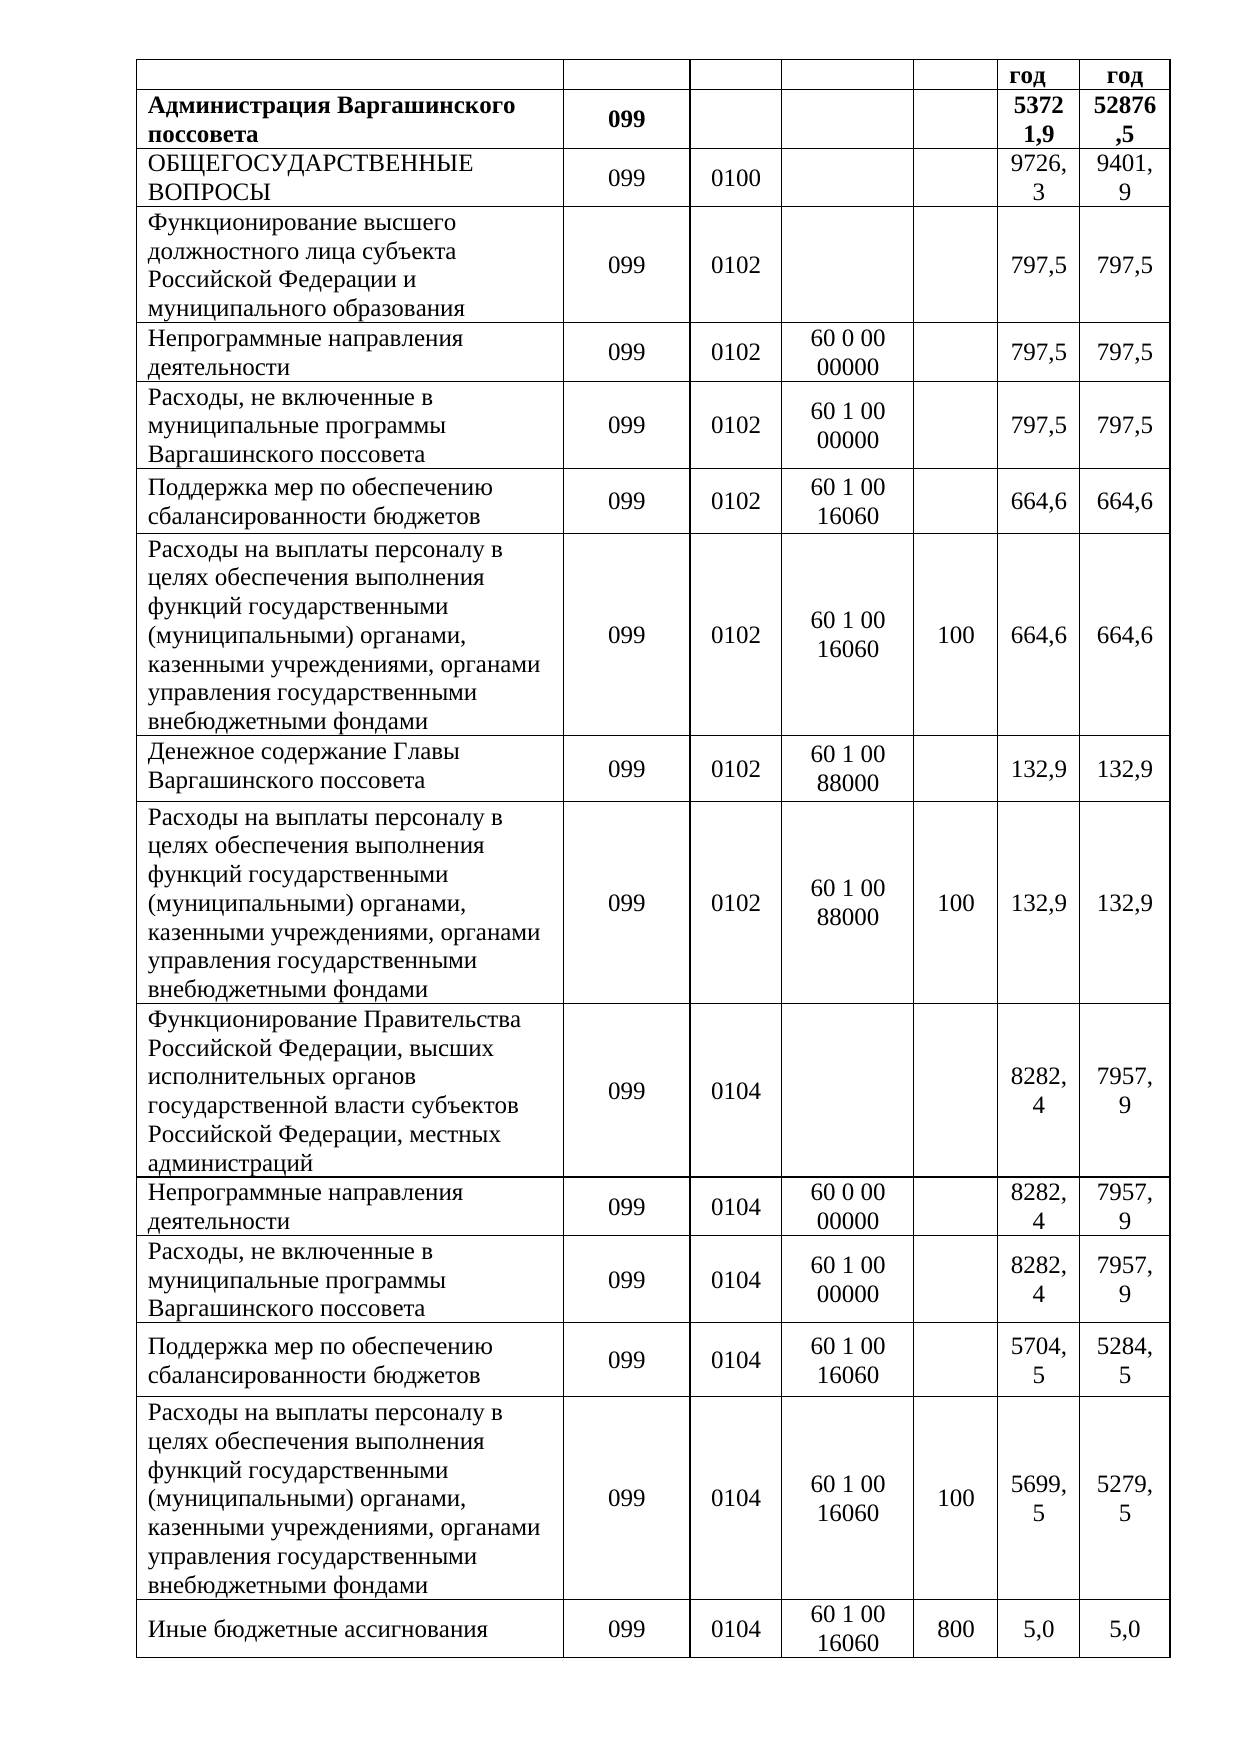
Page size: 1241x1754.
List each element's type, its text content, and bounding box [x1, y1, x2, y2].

table_cell [782, 1004, 913, 1176]
table_cell 2023 год [998, 60, 1079, 89]
table_cell 60 1 00 88000 [782, 736, 913, 801]
table_cell Расходы, не включенные в муниципальные программы Варгашинского поссовета [137, 1236, 563, 1322]
table_cell Расходы на выплаты персоналу в целях обеспечения выполнения функций государственными (муниципальными) органами, казенными учреждениями, органами управления государственными внебюджетными фондами [137, 534, 563, 735]
table_cell 099 [564, 534, 689, 735]
table_cell 099 [564, 736, 689, 801]
table_cell 52876,5 [1080, 90, 1169, 147]
table_cell 099 [564, 382, 689, 468]
table_cell 60 0 00 00000 [782, 323, 913, 381]
table_cell 2024 год [1080, 60, 1169, 89]
table_cell 5,0 [1080, 1600, 1169, 1657]
table_cell [782, 90, 913, 147]
table_cell 797,5 [1080, 207, 1169, 322]
table_cell 0102 [691, 323, 781, 381]
table_cell 0104 [691, 1600, 781, 1657]
table_cell [914, 207, 997, 322]
table_cell 0102 [691, 736, 781, 801]
table_cell 797,5 [998, 323, 1079, 381]
table_cell [914, 736, 997, 801]
table_cell 797,5 [1080, 382, 1169, 468]
table_cell Расходы на выплаты персоналу в целях обеспечения выполнения функций государственными (муниципальными) органами, казенными учреждениями, органами управления государственными внебюджетными фондами [137, 802, 563, 1003]
table_cell 0102 [691, 534, 781, 735]
table_cell [914, 90, 997, 147]
table_cell 099 [564, 90, 689, 147]
table_cell [782, 149, 913, 206]
table_cell 8282,4 [998, 1178, 1079, 1235]
table_cell 9401,9 [1080, 149, 1169, 206]
table_cell 0104 [691, 1236, 781, 1322]
table_cell [782, 207, 913, 322]
table_cell 0100 [691, 149, 781, 206]
table_cell 53721,9 [998, 90, 1079, 147]
table_cell 60 1 00 16060 [782, 1397, 913, 1598]
table_cell ОБЩЕГОСУДАРСТВЕННЫЕ ВОПРОСЫ [137, 149, 563, 206]
table_cell 797,5 [998, 382, 1079, 468]
table_cell 100 [914, 802, 997, 1003]
table_cell 099 [564, 802, 689, 1003]
table_cell 60 1 00 16060 [782, 469, 913, 533]
table_cell 7957,9 [1080, 1004, 1169, 1176]
table_cell 797,5 [998, 207, 1079, 322]
table_cell [914, 323, 997, 381]
table_cell [914, 1236, 997, 1322]
table_cell 099 [564, 323, 689, 381]
table_cell 797,5 [1080, 323, 1169, 381]
table_cell 60 1 00 00000 [782, 382, 913, 468]
table_cell 132,9 [998, 736, 1079, 801]
table_cell 099 [564, 469, 689, 533]
table_cell 5699,5 [998, 1397, 1079, 1598]
table_cell 0102 [691, 469, 781, 533]
table_cell 132,9 [1080, 736, 1169, 801]
table_cell 0102 [691, 207, 781, 322]
table_cell 8282,4 [998, 1004, 1079, 1176]
table_cell 800 [914, 1600, 997, 1657]
table_cell 60 1 00 16060 [782, 1600, 913, 1657]
table_cell 60 1 00 16060 [782, 1323, 913, 1396]
table_cell 099 [564, 1004, 689, 1176]
table_cell Поддержка мер по обеспечению сбалансированности бюджетов [137, 469, 563, 533]
table_cell 099 [564, 1323, 689, 1396]
table_cell Расходы на выплаты персоналу в целях обеспечения выполнения функций государственными (муниципальными) органами, казенными учреждениями, органами управления государственными внебюджетными фондами [137, 1397, 563, 1598]
table_cell 132,9 [1080, 802, 1169, 1003]
table_cell 0102 [691, 802, 781, 1003]
table_cell 0104 [691, 1397, 781, 1598]
table_cell 9726,3 [998, 149, 1079, 206]
table_cell 099 [564, 1600, 689, 1657]
table_cell Администрация Варгашинского поссовета [137, 90, 563, 147]
table_cell 0104 [691, 1323, 781, 1396]
table_cell 100 [914, 534, 997, 735]
table_cell 100 [914, 1397, 997, 1598]
table_cell 099 [564, 1397, 689, 1598]
table_cell Иные бюджетные ассигнования [137, 1600, 563, 1657]
table_cell 0102 [691, 382, 781, 468]
table_cell 5279,5 [1080, 1397, 1169, 1598]
table_cell 7957,9 [1080, 1178, 1169, 1235]
table_cell 099 [564, 1236, 689, 1322]
table_cell [914, 469, 997, 533]
table_cell [914, 382, 997, 468]
table_cell Поддержка мер по обеспечению сбалансированности бюджетов [137, 1323, 563, 1396]
table_cell Непрограммные направления деятельности [137, 323, 563, 381]
table_cell Функционирование высшего должностного лица субъекта Российской Федерации и муниципального образования [137, 207, 563, 322]
table_cell 099 [564, 1178, 689, 1235]
table_cell [691, 90, 781, 147]
table_cell 664,6 [998, 469, 1079, 533]
table_cell 099 [564, 149, 689, 206]
table_cell [914, 1323, 997, 1396]
table_cell 664,6 [998, 534, 1079, 735]
table_cell Расходы, не включенные в муниципальные программы Варгашинского поссовета [137, 382, 563, 468]
table_cell 60 1 00 16060 [782, 534, 913, 735]
table_cell 664,6 [1080, 469, 1169, 533]
table_cell Денежное содержание Главы Варгашинского поссовета [137, 736, 563, 801]
table_cell [914, 1178, 997, 1235]
table_cell 5284,5 [1080, 1323, 1169, 1396]
table_cell [914, 149, 997, 206]
table_cell 0104 [691, 1004, 781, 1176]
table_cell 664,6 [1080, 534, 1169, 735]
table_cell [914, 1004, 997, 1176]
table_cell 5704,5 [998, 1323, 1079, 1396]
table_cell 099 [564, 207, 689, 322]
table_cell 0104 [691, 1178, 781, 1235]
table_cell 60 1 00 00000 [782, 1236, 913, 1322]
table_cell Функционирование Правительства Российской Федерации, высших исполнительных органов государственной власти субъектов Российской Федерации, местных администраций [137, 1004, 563, 1176]
table_cell 60 1 00 88000 [782, 802, 913, 1003]
table_cell 7957,9 [1080, 1236, 1169, 1322]
table_cell 5,0 [998, 1600, 1079, 1657]
table_cell 8282,4 [998, 1236, 1079, 1322]
table_cell Непрограммные направления деятельности [137, 1178, 563, 1235]
table_cell 132,9 [998, 802, 1079, 1003]
table_cell 60 0 00 00000 [782, 1178, 913, 1235]
